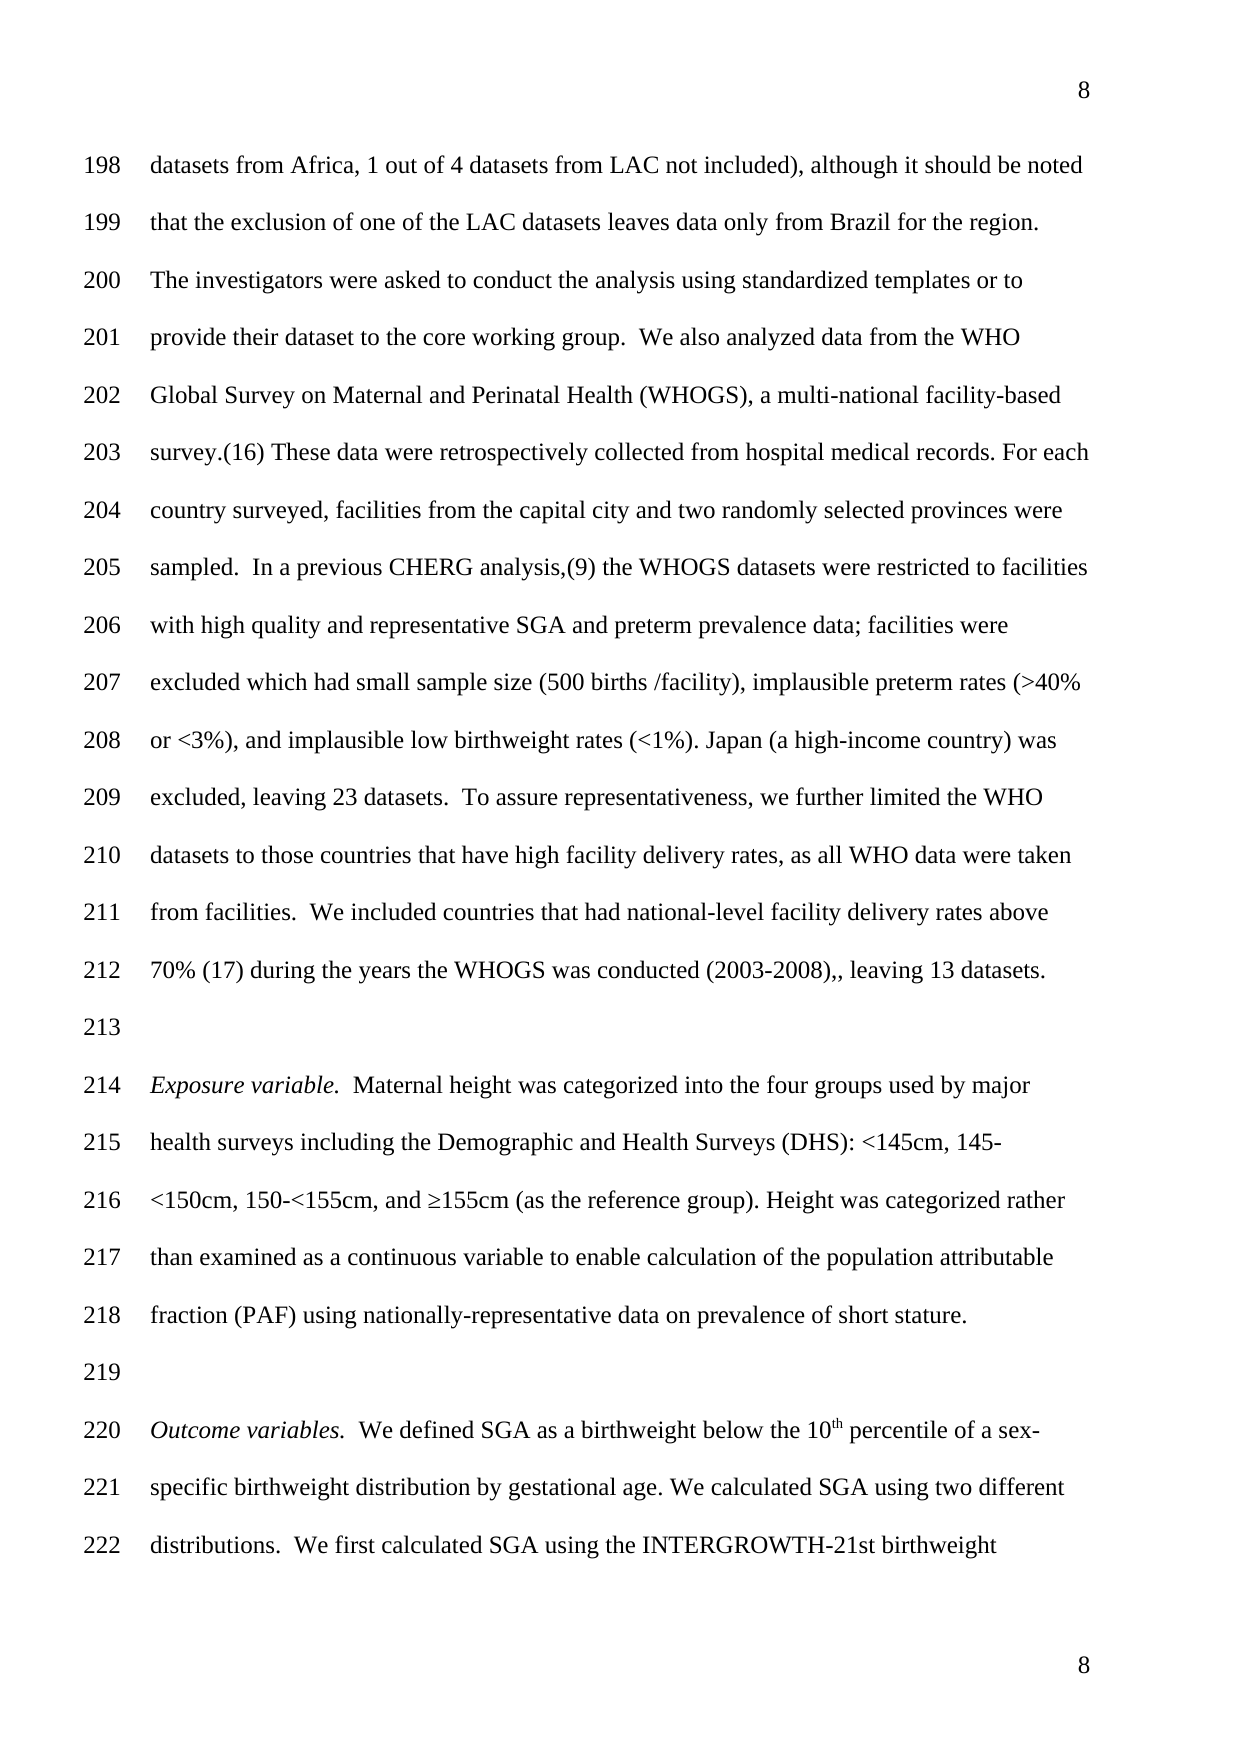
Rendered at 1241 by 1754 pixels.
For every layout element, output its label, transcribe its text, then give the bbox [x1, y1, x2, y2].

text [150, 1415, 1090, 1559]
text Exposure variable. Maternal height was categorized into the four groups used by major health surveys including the Demographic and Health Surveys (DHS): <145cm, 145-<150cm, 150-<155cm, and ≥155cm (as the reference group). Height was categorized rather than examined as a continuous variable to enable calculation of the population attributable fraction (PAF) using nationally-representative data on prevalence of short stature. [150, 1070, 1090, 1329]
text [150, 150, 1090, 984]
